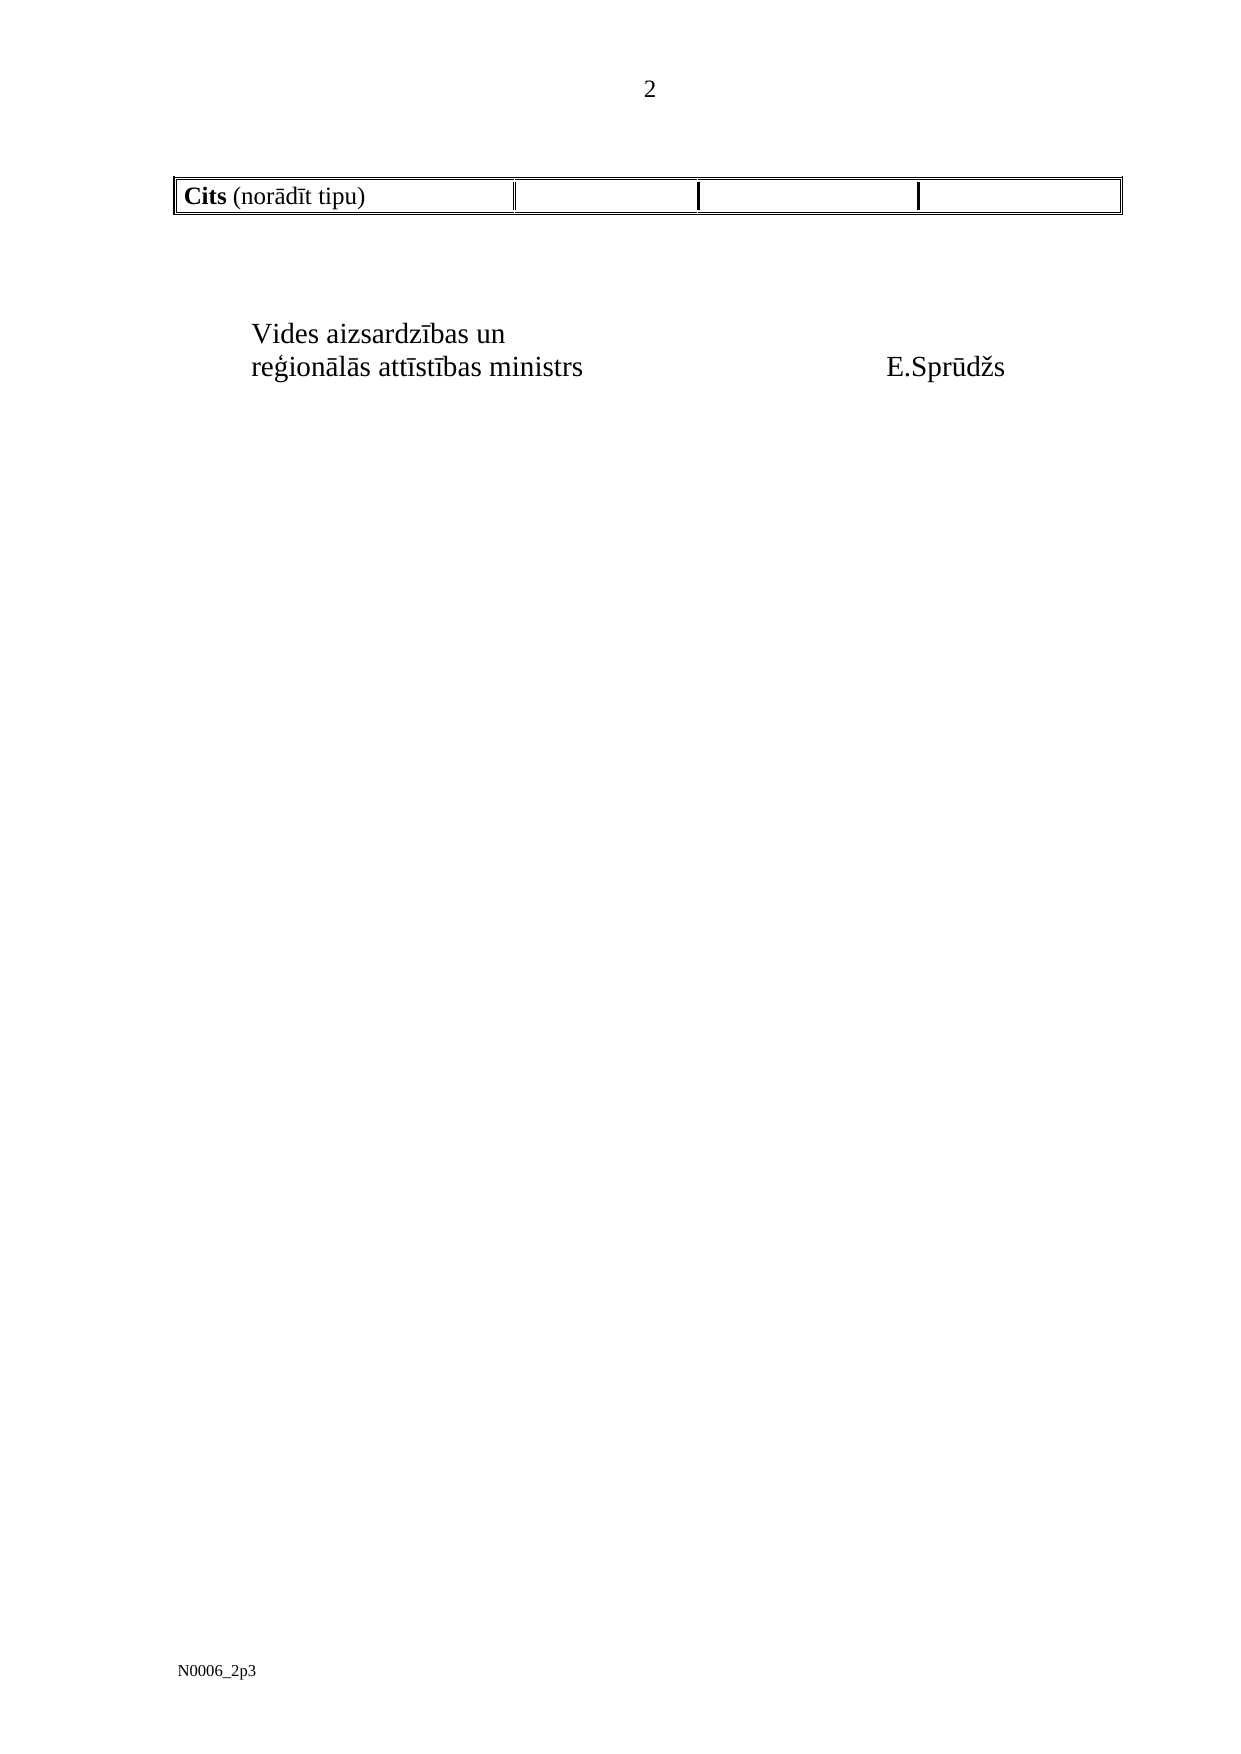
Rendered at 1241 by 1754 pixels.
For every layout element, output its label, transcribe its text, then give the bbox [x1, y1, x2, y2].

text Vides aizsardzības un [177, 316, 1122, 349]
table_header [515, 178, 698, 212]
table_header Cits (norādīt tipu) [177, 180, 514, 212]
text reģionālās attīstības ministrs E.Sprūdžs [177, 349, 1122, 383]
table_header [698, 180, 918, 212]
table_header [918, 180, 1120, 212]
